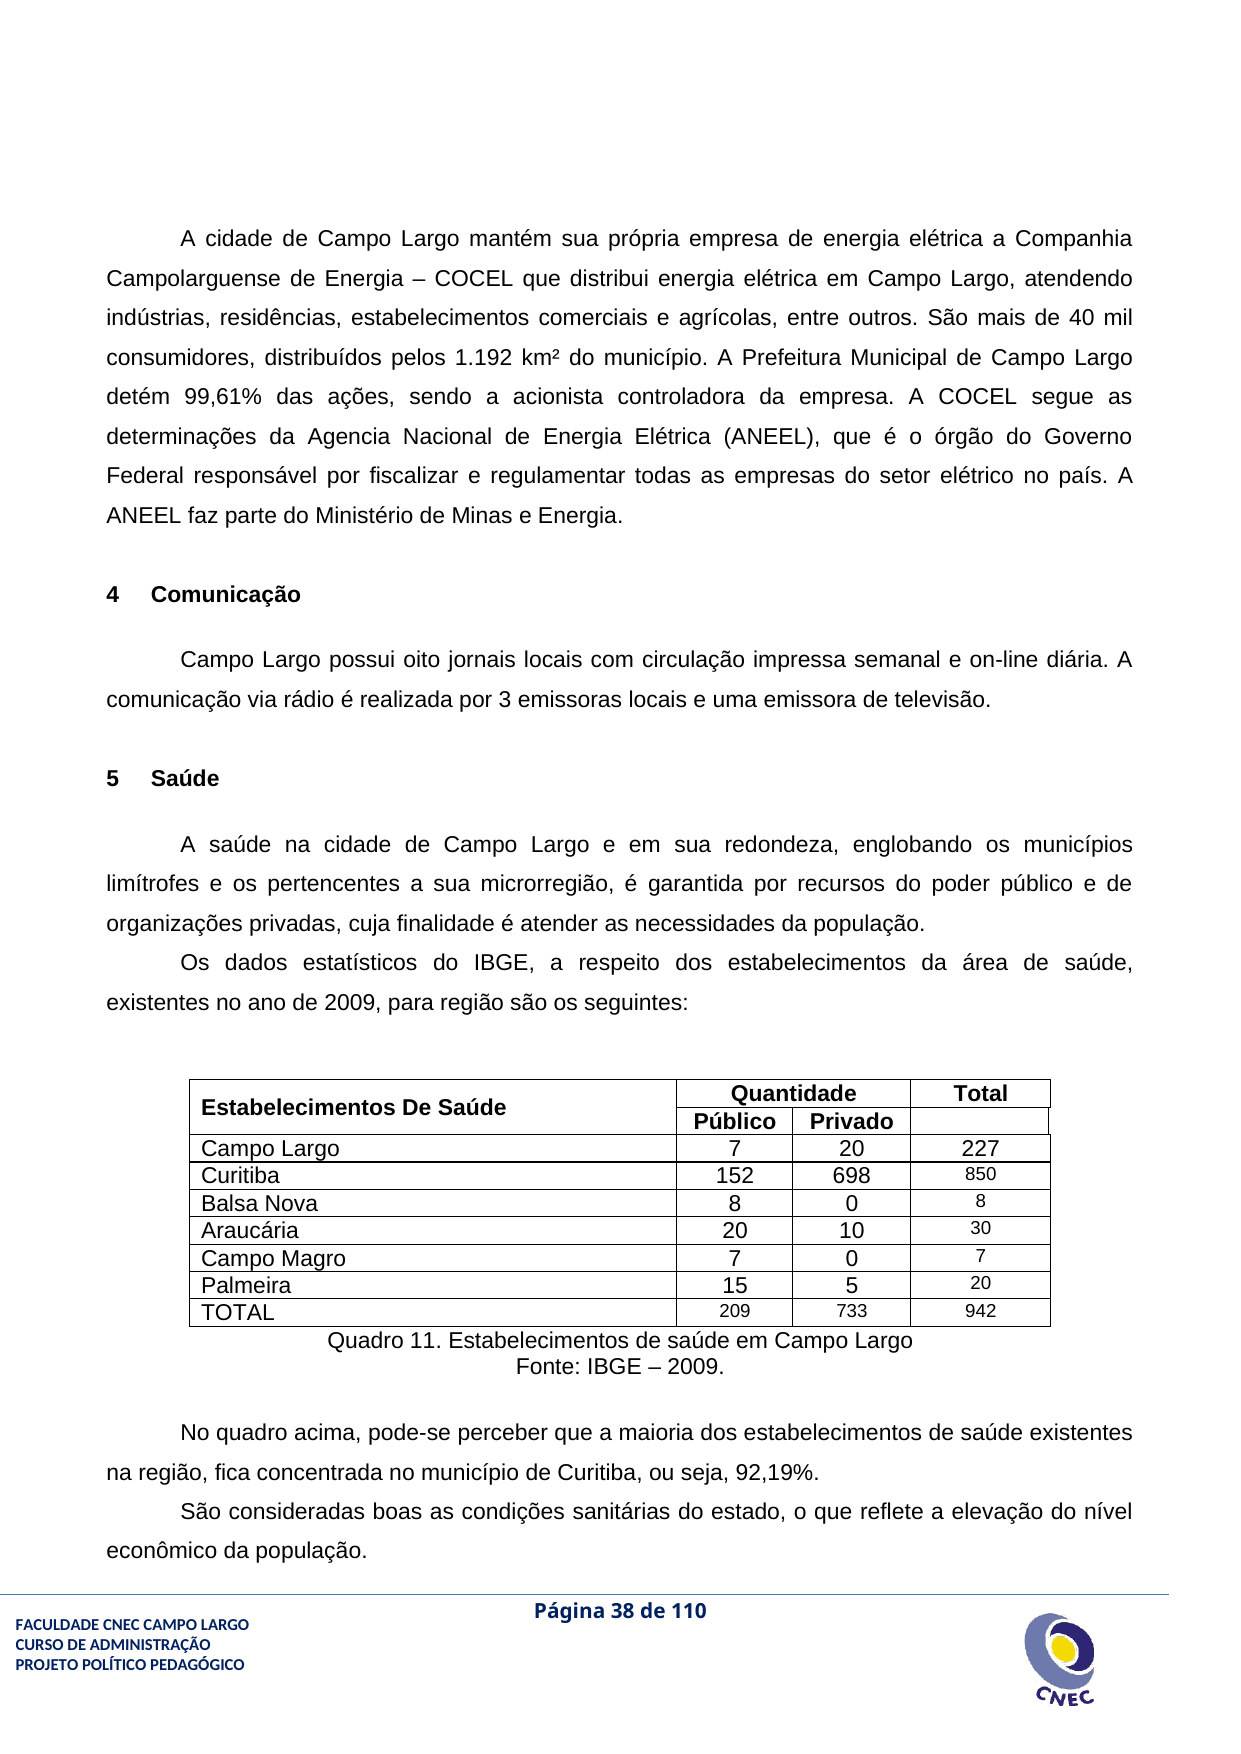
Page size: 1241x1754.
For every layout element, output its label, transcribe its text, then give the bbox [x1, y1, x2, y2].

table_header Total [911, 1080, 1050, 1107]
table_cell 922 [911, 1299, 1050, 1326]
table_cell 27 [911, 1135, 1050, 1161]
table_cell Araucária [190, 1217, 676, 1243]
table_cell Balsa Nova [190, 1190, 676, 1216]
text Quadro 11. Estabelecimentos de saúde em Campo Largo [106, 1327, 1134, 1353]
table_cell 8 [911, 1190, 1050, 1216]
text 5 Saúde [106, 765, 1134, 791]
table_cell 7 [677, 1245, 792, 1271]
table_cell 15 [677, 1272, 792, 1298]
table_cell Público [677, 1108, 792, 1134]
text No quadro acima, pode-se perceber que a maioria dos estabelecimentos de saúde existentes na região, fica concentrada no município de Curitiba, ou seja, 92,19%. [106, 1419, 1134, 1485]
table_cell 152 [677, 1163, 792, 1189]
text A cidade de Campo Largo mantém sua própria empresa de energia elétrica a Companhia Campolarguense de Energia – COCEL que distribui energia elétrica em Campo Largo, atendendo indústrias, residências, estabelecimentos comerciais e agrícolas, entre outros. São mais de 40 mil consumidores, distribuídos pelos 1.192 km² do município. A Prefeitura Municipal de Campo Largo detém 99,61% das ações, sendo a acionista controladora da empresa. A COCEL segue as determinações da Agencia Nacional de Energia Elétrica (ANEEL), que é o órgão do Governo Federal responsável por fiscalizar e regulamentar todas as empresas do setor elétrico no país. A ANEEL faz parte do Ministério de Minas e Energia. [106, 225, 1134, 528]
table_cell Curitiba [190, 1163, 676, 1189]
text São consideradas boas as condições sanitárias do estado, o que reflete a elevação do nível econômico da população. [106, 1498, 1134, 1564]
table_cell Campo Magro [190, 1245, 676, 1271]
table_cell 8 [677, 1190, 792, 1216]
picture [1024, 1613, 1094, 1706]
table_cell 10 [793, 1217, 910, 1243]
text 4 Comunicação [106, 581, 1134, 607]
table_cell 713 [793, 1299, 910, 1326]
table_cell 0 [793, 1245, 910, 1271]
text Fonte: IBGE – 2009. [106, 1353, 1134, 1379]
table_cell 850 [911, 1163, 1050, 1189]
table_header Estabelecimentos De Saúde [190, 1080, 676, 1134]
table_cell Privado [793, 1108, 910, 1134]
table_cell 30 [911, 1217, 1050, 1243]
table_cell Campo Largo [190, 1135, 676, 1161]
table_cell 20 [911, 1272, 1050, 1298]
text A saúde na cidade de Campo Largo e em sua redondeza, englobando os municípios limítrofes e os pertencentes a sua microrregião, é garantida por recursos do poder público e de organizações privadas, cuja finalidade é atender as necessidades da população. [106, 831, 1134, 936]
table_cell 698 [793, 1163, 910, 1189]
table_cell 0 [793, 1190, 910, 1216]
table_cell 20 [793, 1135, 910, 1161]
table_header Quantidade [677, 1080, 910, 1107]
text Os dados estatísticos do IBGE, a respeito dos estabelecimentos da área de saúde, existentes no ano de 2009, para região são os seguintes: [106, 949, 1134, 1015]
table_cell 5 [793, 1272, 910, 1298]
table_cell 7 [911, 1245, 1050, 1271]
table_cell [911, 1108, 1048, 1134]
table_cell 20 [677, 1217, 792, 1243]
table_cell 7 [677, 1135, 792, 1161]
table_cell TOTAL [190, 1299, 676, 1326]
table_cell 209 [677, 1299, 792, 1326]
table_cell Palmeira [190, 1272, 676, 1298]
text Campo Largo possui oito jornais locais com circulação impressa semanal e on-line diária. A comunicação via rádio é realizada por 3 emissoras locais e uma emissora de televisão. [106, 646, 1134, 712]
